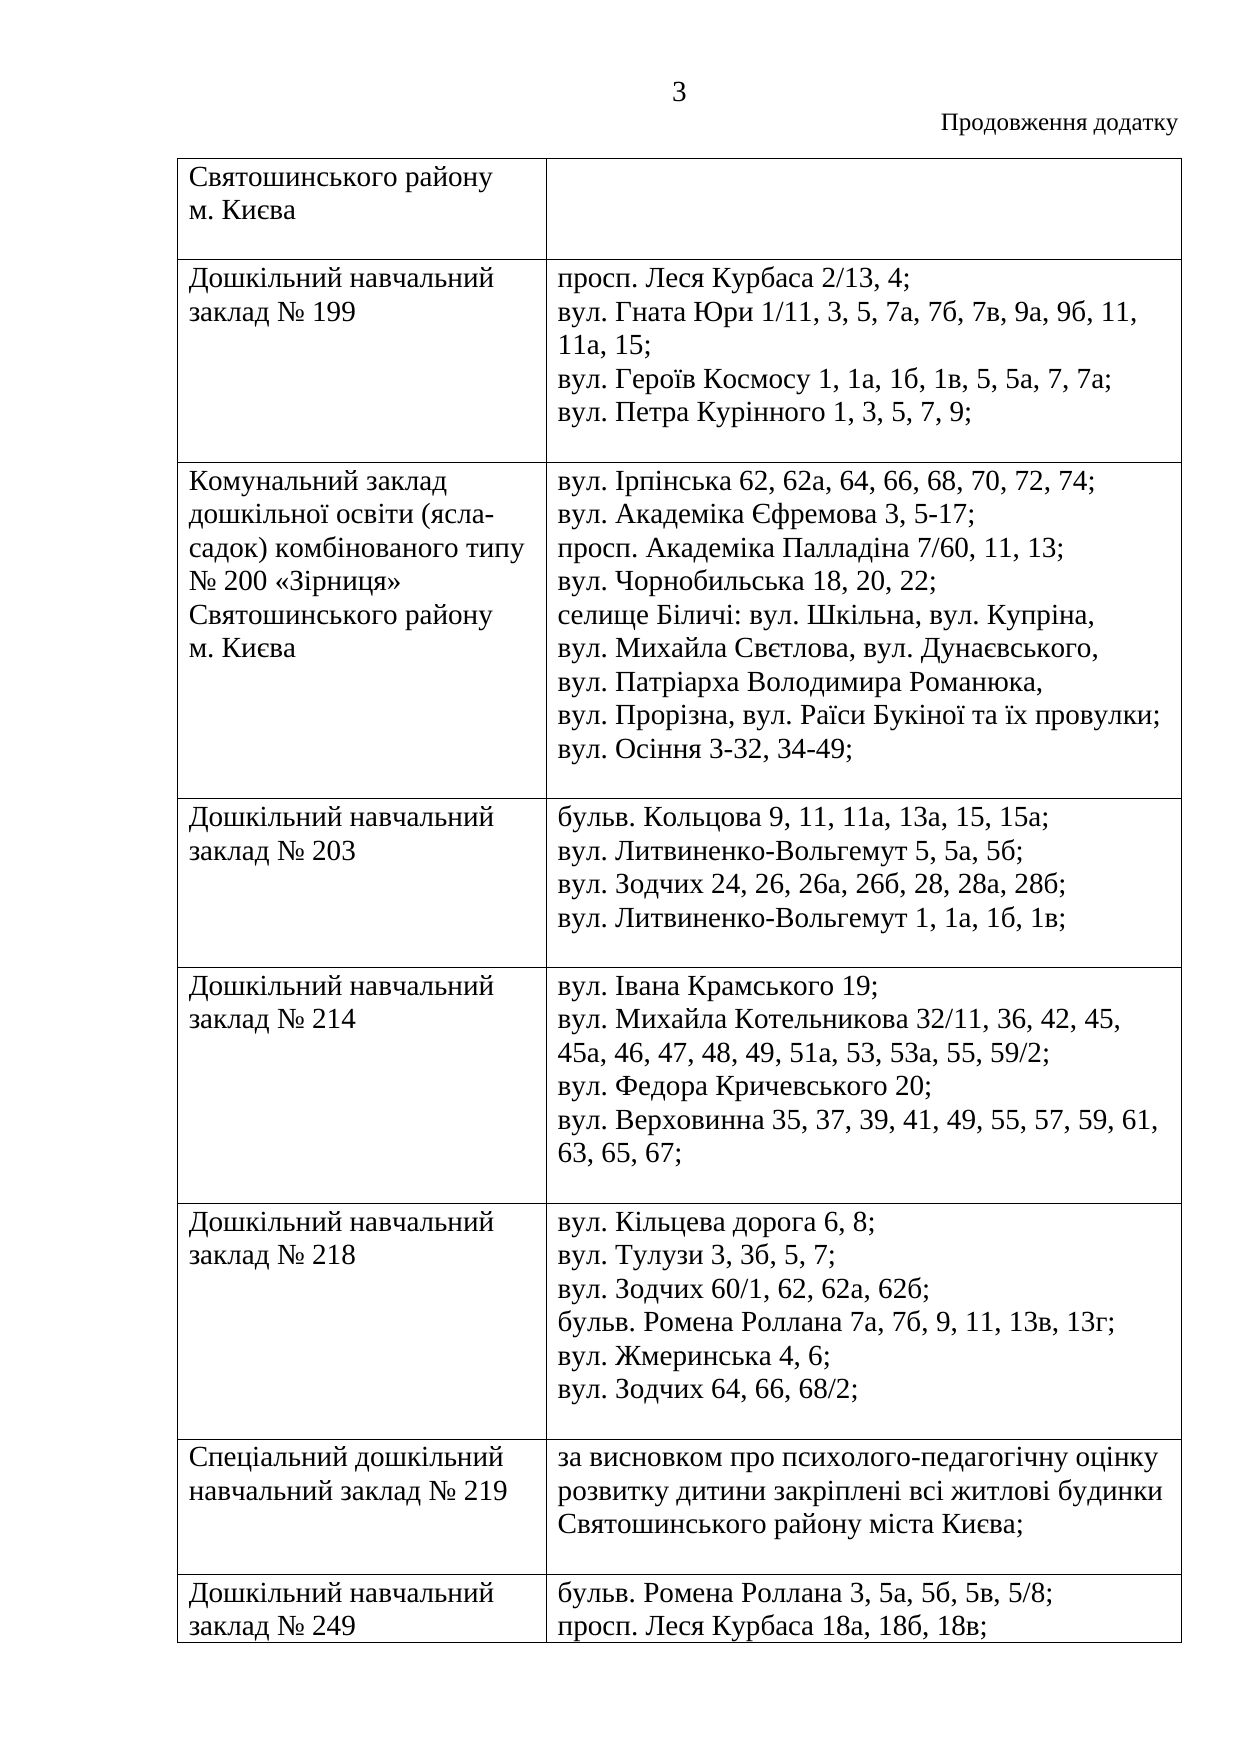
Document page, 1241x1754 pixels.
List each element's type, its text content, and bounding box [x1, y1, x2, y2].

table_cell вул. Івана Крамського 19; вул. Михайла Котельникова 32/11, 36, 42, 45, 45а, 46, 47, 48, 49, 51а, 53, 53а, 55, 59/2; вул. Федора Кричевського 20; вул. Верховинна 35, 37, 39, 41, 49, 55, 57, 59, 61, 63, 65, 67; [547, 968, 1181, 1203]
table_cell вул. Ірпінська 62, 62а, 64, 66, 68, 70, 72, 74; вул. Академіка Єфремова 3, 5-17; просп. Академіка Палладіна 7/60, 11, 13; вул. Чорнобильська 18, 20, 22; селище Біличі: вул. Шкільна, вул. Купріна, вул. Михайла Свєтлова, вул. Дунаєвського, вул. Патріарха Володимира Романюка, вул. Прорізна, вул. Раїси Букіної та їх провулки; вул. Осіння 3-32, 34-49; [547, 463, 1181, 798]
table_cell Дошкільний навчальний заклад № 203 [178, 799, 546, 967]
table_cell Спеціальний дошкільний навчальний заклад № 219 [178, 1440, 546, 1574]
table_cell Дошкільний навчальний заклад № 218 [178, 1204, 546, 1438]
table_cell просп. Леся Курбаса 2/13, 4; вул. Гната Юри 1/11, 3, 5, 7а, 7б, 7в, 9а, 9б, 11, 11а, 15; вул. Героїв Космосу 1, 1а, 1б, 1в, 5, 5а, 7, 7а; вул. Петра Курінного 1, 3, 5, 7, 9; [547, 260, 1181, 462]
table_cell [178, 1575, 546, 1642]
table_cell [547, 159, 1181, 259]
table_cell за висновком про психолого-педагогічну оцінку розвитку дитини закріплені всі житлові будинки Святошинського району міста Києва; [547, 1440, 1181, 1574]
table_cell Дошкільний навчальний заклад № 199 [178, 260, 546, 462]
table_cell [547, 1575, 1181, 1642]
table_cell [178, 159, 546, 259]
table_cell вул. Кільцева дорога 6, 8; вул. Тулузи 3, 3б, 5, 7; вул. Зодчих 60/1, 62, 62а, 62б; бульв. Ромена Роллана 7а, 7б, 9, 11, 13в, 13г; вул. Жмеринська 4, 6; вул. Зодчих 64, 66, 68/2; [547, 1204, 1181, 1438]
table_cell Дошкільний навчальний заклад № 214 [178, 968, 546, 1203]
table_cell бульв. Кольцова 9, 11, 11а, 13а, 15, 15а; вул. Литвиненко-Вольгемут 5, 5а, 5б; вул. Зодчих 24, 26, 26а, 26б, 28, 28а, 28б; вул. Литвиненко-Вольгемут 1, 1а, 1б, 1в; [547, 799, 1181, 967]
table_cell Комунальний заклад дошкільної освіти (ясла-садок) комбінованого типу № 200 «Зірниця» Святошинського району м. Києва [178, 463, 546, 798]
